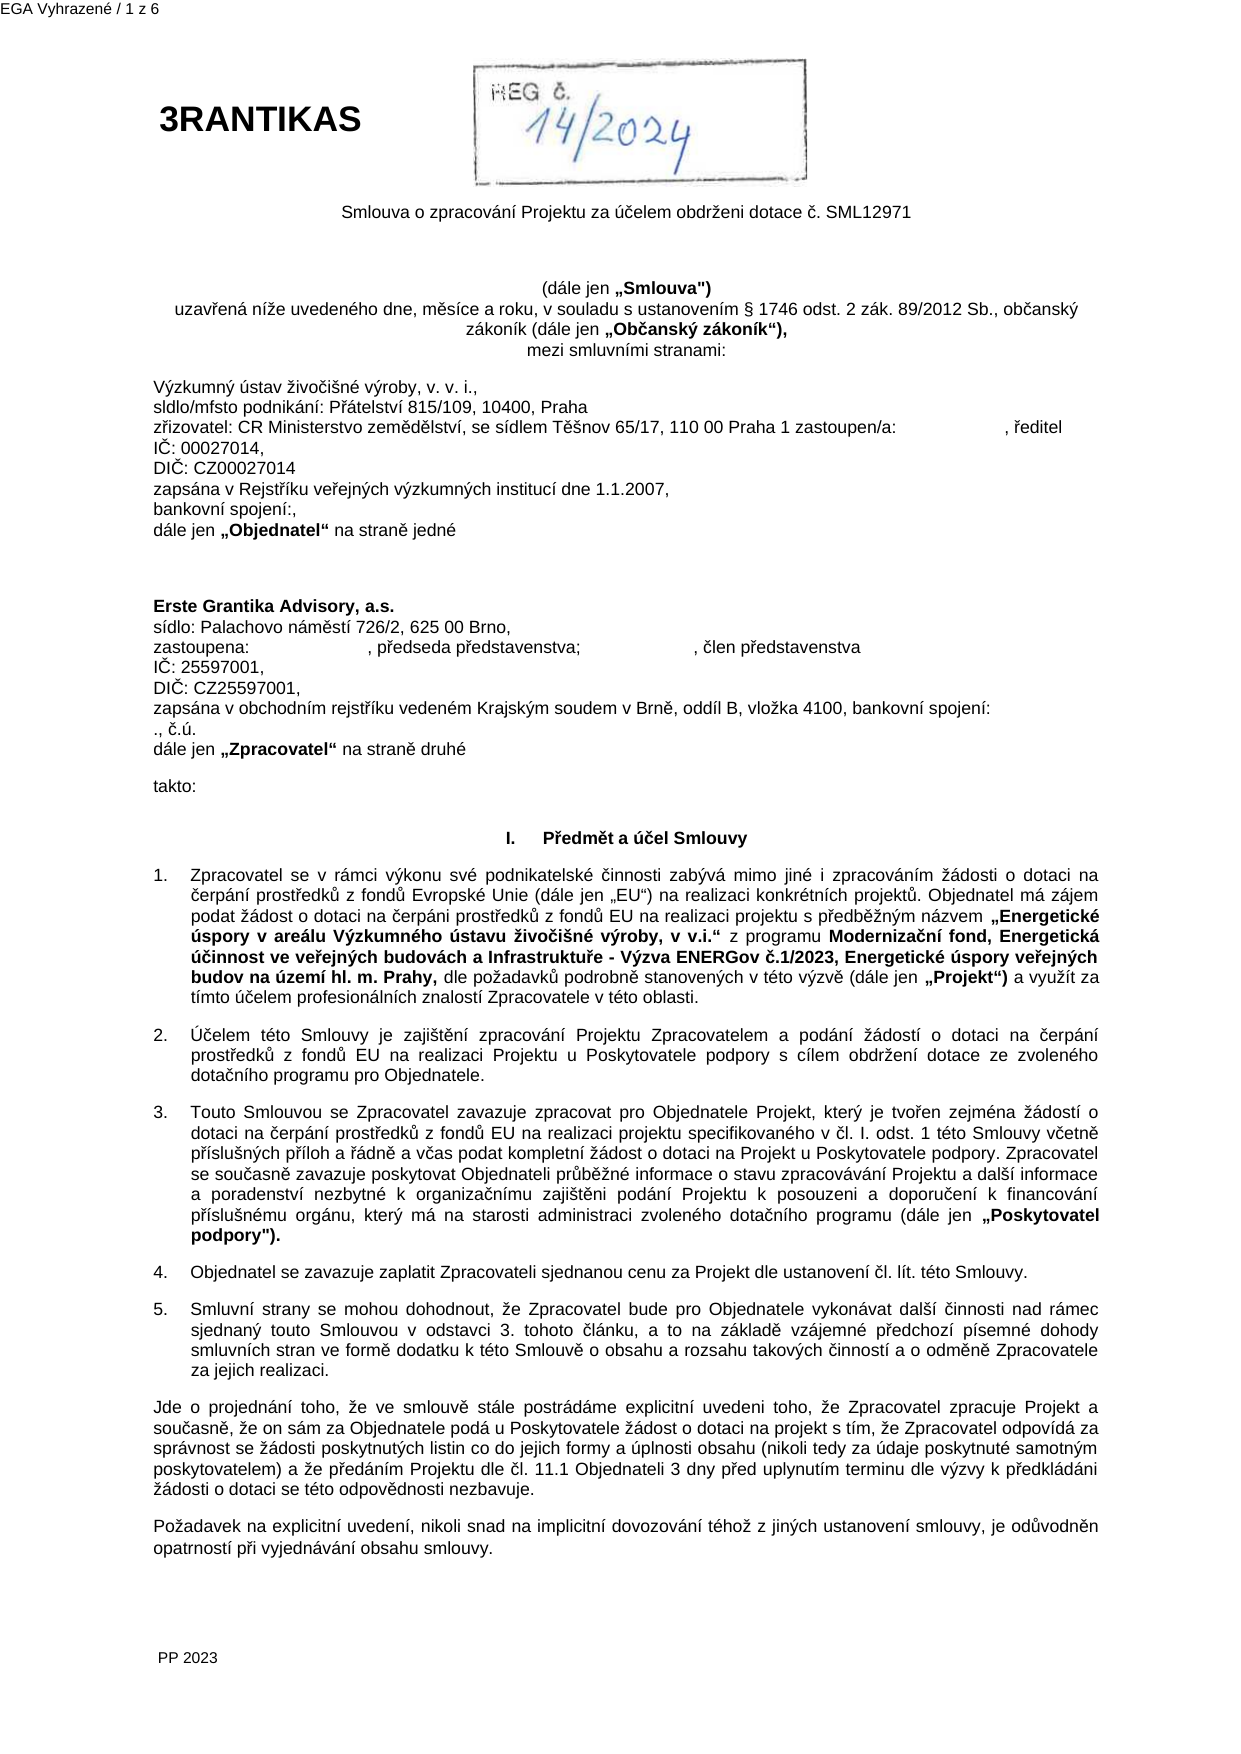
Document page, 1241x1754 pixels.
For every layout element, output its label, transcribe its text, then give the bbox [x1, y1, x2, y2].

text bankovní spojení:, [153, 499, 1100, 519]
text zapsána v obchodním rejstříku vedeném Krajským soudem v Brně, oddíl B, vložka 4100, bankovní spojení: ., č.ú. [153, 698, 1100, 739]
text Smlouva o zpracování Projektu za účelem obdrženi dotace č. SML12971 [153, 201, 1100, 222]
text zřizovatel: CR Ministerstvo zemědělství, se sídlem Těšnov 65/17, 110 00 Praha 1 zastoupen/a: , ředitel [153, 417, 1100, 438]
text IČ: 25597001, [153, 657, 1100, 678]
text (dále jen „Smlouva") [153, 278, 1100, 298]
text Výzkumný ústav živočišné výroby, v. v. i., [153, 376, 1100, 397]
list Touto Smlouvou se Zpracovatel zavazuje zpracovat pro Objednatele Projekt, který je tvořen zejména žádostí o dotaci na čerpání prostředků z fondů EU na realizaci projektu specifikovaného v čl. I. odst. 1 této Smlouvy včetně příslušných příloh a řádně a včas podat kompletní žádost o dotaci na Projekt u Poskytovatele podpory. Zpracovatel se současně zavazuje poskytovat Objednateli průběžné informace o stavu zpracovávání Projektu a další informace a poradenství nezbytné k organizačnímu zajištěni podání Projektu k posouzeni a doporučení k financování příslušnému orgánu, který má na starosti administraci zvoleného dotačního programu (dále jen „Poskytovatel podpory"). [153, 1102, 1100, 1245]
subtitle 3RANTIKAS [159, 98, 399, 139]
text sldlo/mfsto podnikání: Přátelství 815/109, 10400, Praha [153, 397, 1100, 417]
subtitle Erste Grantika Advisory, a.s. [153, 596, 1100, 616]
text zapsána v Rejstříku veřejných výzkumných institucí dne 1.1.2007, [153, 478, 1100, 499]
text takto: [153, 776, 1100, 796]
picture [473, 58, 808, 187]
text sídlo: Palachovo náměstí 726/2, 625 00 Brno, [153, 616, 1100, 637]
text Jde o projednání toho, že ve smlouvě stále postrádáme explicitní uvedeni toho, že Zpracovatel zpracuje Projekt a současně, že on sám za Objednatele podá u Poskytovatele žádost o dotaci na projekt s tím, že Zpracovatel odpovídá za správnost se žádosti poskytnutých listin co do jejich formy a úplnosti obsahu (nikoli tedy za údaje poskytnuté samotným poskytovatelem) a že předáním Projektu dle čl. 11.1 Objednateli 3 dny před uplynutím terminu dle výzvy k předkládáni žádosti o dotaci se této odpovědnosti nezbavuje. [153, 1397, 1100, 1499]
list Účelem této Smlouvy je zajištění zpracování Projektu Zpracovatelem a podání žádostí o dotaci na čerpání prostředků z fondů EU na realizaci Projektu u Poskytovatele podpory s cílem obdržení dotace ze zvoleného dotačního programu pro Objednatele. [153, 1024, 1100, 1086]
list Objednatel se zavazuje zaplatit Zpracovateli sjednanou cenu za Projekt dle ustanovení čl. lít. této Smlouvy. [153, 1262, 1100, 1282]
text dále jen „Zpracovatel“ na straně druhé [153, 739, 1100, 759]
text DIČ: CZ00027014 [153, 458, 1100, 478]
text DIČ: CZ25597001, [153, 678, 1100, 698]
subtitle Předmět a účel Smlouvy [153, 828, 1100, 848]
list Zpracovatel se v rámci výkonu své podnikatelské činnosti zabývá mimo jiné i zpracováním žádosti o dotaci na čerpání prostředků z fondů Evropské Unie (dále jen „EU“) na realizaci konkrétních projektů. Objednatel má zájem podat žádost o dotaci na čerpáni prostředků z fondů EU na realizaci projektu s předběžným názvem „Energetické úspory v areálu Výzkumného ústavu živočišné výroby, v v.i.“ z programu Modernizační fond, Energetická účinnost ve veřejných budovách a Infrastruktuře - Výzva ENERGov č.1/2023, Energetické úspory veřejných budov na území hl. m. Prahy, dle požadavků podrobně stanovených v této výzvě (dále jen „Projekt“) a využít za tímto účelem profesionálních znalostí Zpracovatele v této oblasti. [153, 865, 1100, 1008]
text zastoupena: , předseda představenstva; , člen představenstva [153, 637, 1100, 657]
text Požadavek na explicitní uvedení, nikoli snad na implicitní dovozování téhož z jiných ustanovení smlouvy, je odůvodněn opatrností při vyjednávání obsahu smlouvy. [153, 1516, 1100, 1558]
text uzavřená níže uvedeného dne, měsíce a roku, v souladu s ustanovením § 1746 odst. 2 zák. 89/2012 Sb., občanský zákoník (dále jen „Občanský zákoník“), [153, 298, 1100, 339]
list Smluvní strany se mohou dohodnout, že Zpracovatel bude pro Objednatele vykonávat další činnosti nad rámec sjednaný touto Smlouvou v odstavci 3. tohoto článku, a to na základě vzájemné předchozí písemné dohody smluvních stran ve formě dodatku k této Smlouvě o obsahu a rozsahu takových činností a o odměně Zpracovatele za jejich realizaci. [153, 1299, 1100, 1381]
text dále jen „Objednatel“ na straně jedné [153, 519, 1100, 540]
text mezi smluvními stranami: [153, 339, 1100, 360]
text IČ: 00027014, [153, 438, 1100, 458]
